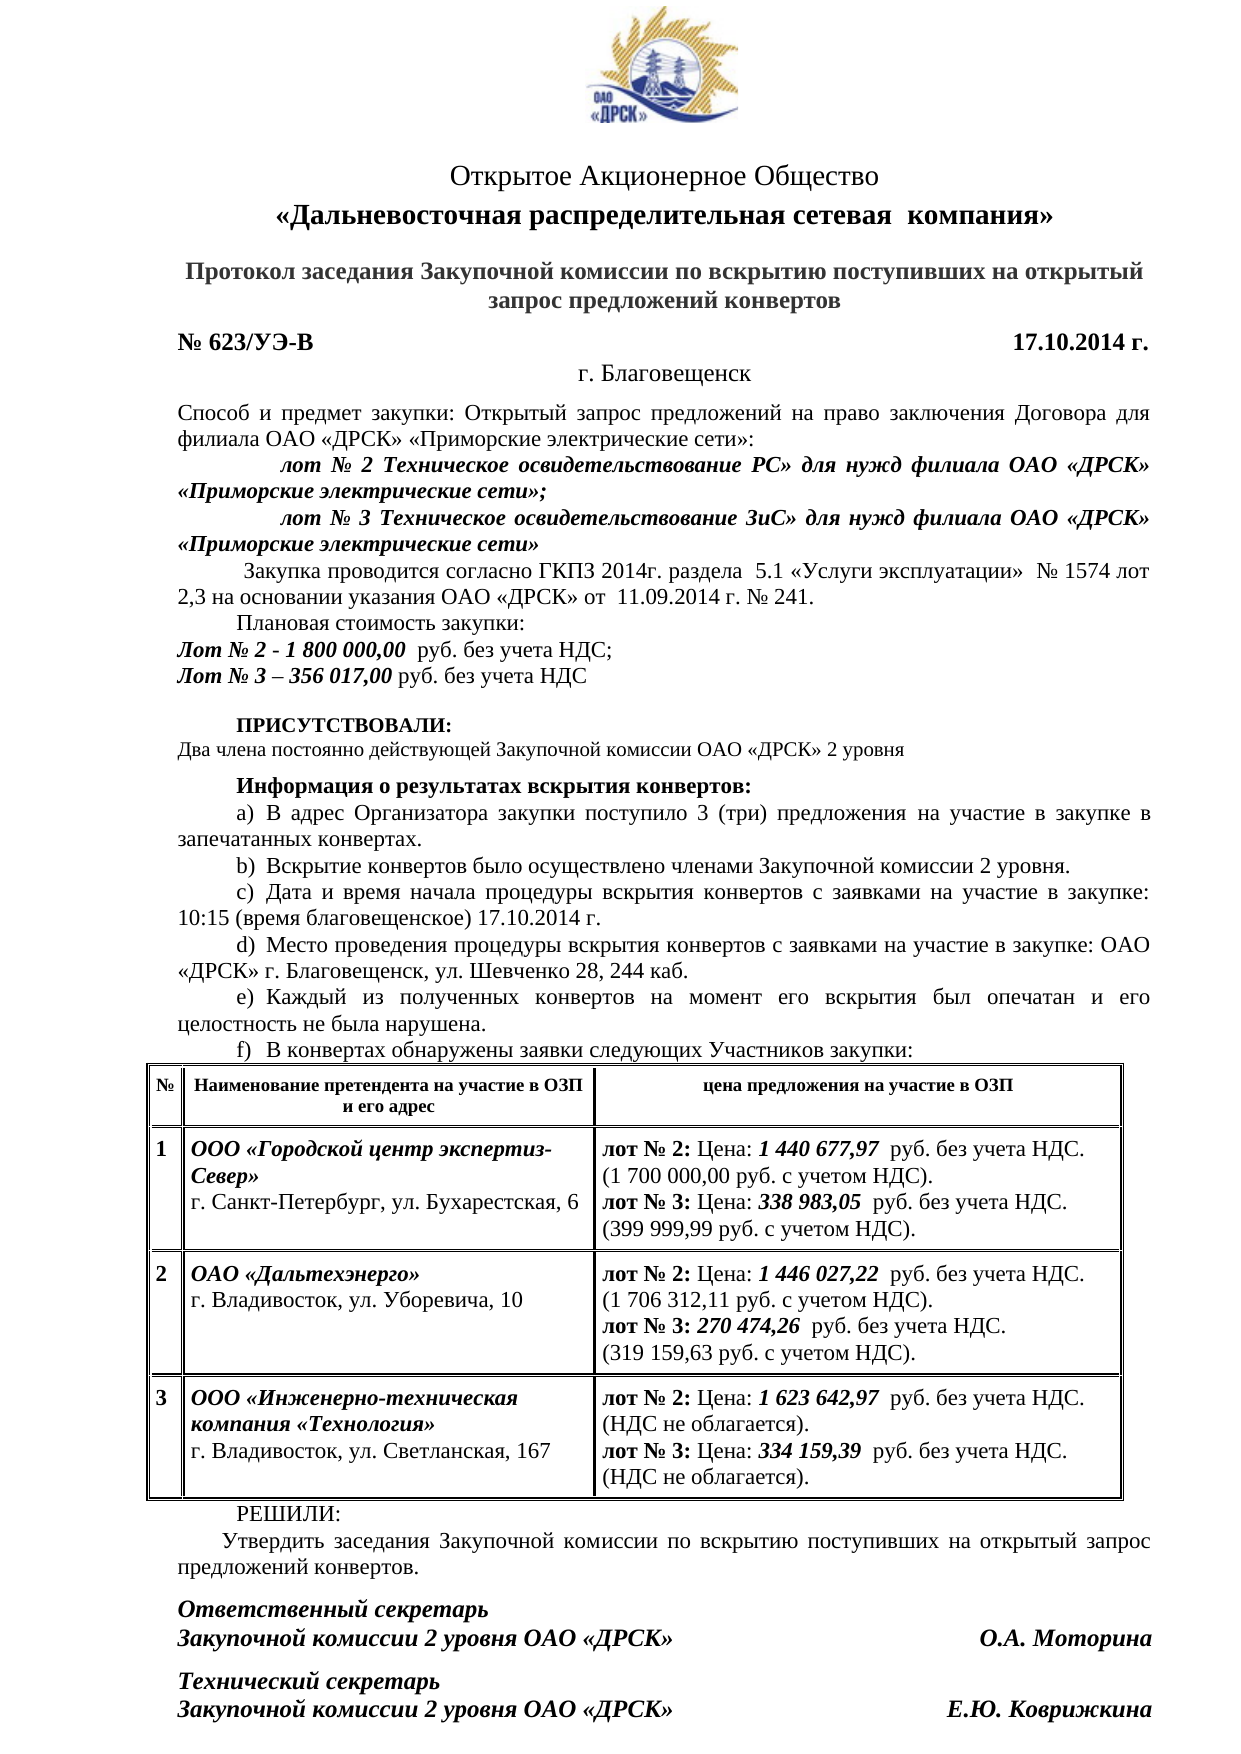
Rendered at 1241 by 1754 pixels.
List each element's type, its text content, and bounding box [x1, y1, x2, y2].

text Закупочной комиссии 2 уровня ОАО «ДРСК» Е.Ю. Коврижкина [177, 1694, 1152, 1723]
list Каждый из полученных конвертов на момент его вскрытия был опечатан и его целостность не была нарушена. [177, 983, 1152, 1036]
text Способ и предмет закупки: Открытый запрос предложений на право заключения Договора для филиала ОАО «ДРСК» «Приморские электрические сети»: [177, 398, 1152, 451]
text Утвердить заседания Закупочной комиссии по вскрытию поступивших на открытый запрос предложений конвертов. [177, 1527, 1152, 1579]
list В адрес Организатора закупки поступило 3 (три) предложения на участие в закупке в запечатанных конвертах. [177, 799, 1152, 852]
table_cell ООО «Инженерно-техническая компания «Технология» г. Владивосток, ул. Светланская, 167 [183, 1377, 594, 1497]
text Технический секретарь [177, 1666, 1152, 1694]
table_cell 3 [150, 1373, 183, 1497]
text Информация о результатах вскрытия конвертов: [177, 773, 1152, 799]
text г. Благовещенск [177, 358, 1152, 387]
text Протокол заседания Закупочной комиссии по вскрытию поступивших на открытый запрос предложений конвертов [177, 256, 1152, 314]
list В конвертах обнаружены заявки следующих Участников закупки: [177, 1036, 1152, 1062]
table_cell 1 [150, 1125, 181, 1249]
table_header № [150, 1064, 183, 1124]
text РЕШИЛИ: [236, 1501, 1152, 1527]
table_header № 623/УЭ-В [176, 326, 663, 358]
list Вскрытие конвертов было осуществлено членами Закупочной комиссии 2 уровня. [177, 852, 1152, 878]
text Ответственный секретарь [177, 1594, 1152, 1623]
text лот № 2 Техническое освидетельствование РС» для нужд филиала ОАО «ДРСК» «Приморские электрические сети»; [177, 451, 1152, 504]
picture [585, 6, 739, 123]
table_header цена предложения на участие в ОЗП [594, 1066, 1120, 1124]
subtitle Открытое Акционерное Общество [177, 158, 1152, 192]
table_header 17.10.2014 г. [663, 326, 1150, 358]
table_cell ООО «Городской центр экспертиз-Север» г. Санкт-Петербург, ул. Бухарестская, 6 [185, 1128, 593, 1249]
table_cell лот № 2: Цена: 1 446 027,22 руб. без учета НДС. (1 706 312,11 руб. с учетом НДС). лот № 3: 270 474,26 руб. без учета НДС. (319 159,63 руб. с учетом НДС). [594, 1249, 1122, 1373]
text Лот № 3 – 356 017,00 руб. без учета НДС [177, 662, 1152, 688]
table_cell лот № 2: Цена: 1 623 642,97 руб. без учета НДС. (НДС не облагается). лот № 3: Цена: 334 159,39 руб. без учета НДС. (НДС не облагается). [594, 1373, 1121, 1497]
list ПРИСУТСТВОВАЛИ: [177, 712, 1152, 737]
text Закупочной комиссии 2 уровня ОАО «ДРСК» О.А. Моторина [177, 1623, 1152, 1651]
text Лот № 2 - 1 800 000,00 руб. без учета НДС; [177, 636, 1152, 662]
table_header Наименование претендента на участие в ОЗП и его адрес [183, 1066, 594, 1124]
table_cell ОАО «Дальтехэнерго» г. Владивосток, ул. Уборевича, 10 [185, 1252, 593, 1373]
table_cell 2 [148, 1249, 183, 1373]
text Два члена постоянно действующей Закупочной комиссии ОАО «ДРСК» 2 уровня [177, 737, 1152, 761]
list Место проведения процедуры вскрытия конвертов с заявками на участие в закупке: ОАО «ДРСК» г. Благовещенск, ул. Шевченко 28, 244 каб. [177, 931, 1152, 983]
text «Дальневосточная распределительная сетевая компания» [177, 197, 1152, 231]
list Дата и время начала процедуры вскрытия конвертов с заявками на участие в закупке: 10:15 (время благовещенское) 17.10.2014 г. [177, 878, 1152, 931]
text Плановая стоимость закупки: [177, 609, 1152, 636]
table_cell лот № 2: Цена: 1 440 677,97 руб. без учета НДС. (1 700 000,00 руб. с учетом НДС). лот № 3: Цена: 338 983,05 руб. без учета НДС. (399 999,99 руб. с учетом НДС). [596, 1125, 1121, 1249]
text лот № 3 Техническое освидетельствование ЗиС» для нужд филиала ОАО «ДРСК» «Приморские электрические сети» [177, 504, 1152, 557]
text Закупка проводится согласно ГКПЗ 2014г. раздела 5.1 «Услуги эксплуатации» № 1574 лот 2,3 на основании указания ОАО «ДРСК» от 11.09.2014 г. № 241. [177, 557, 1152, 609]
